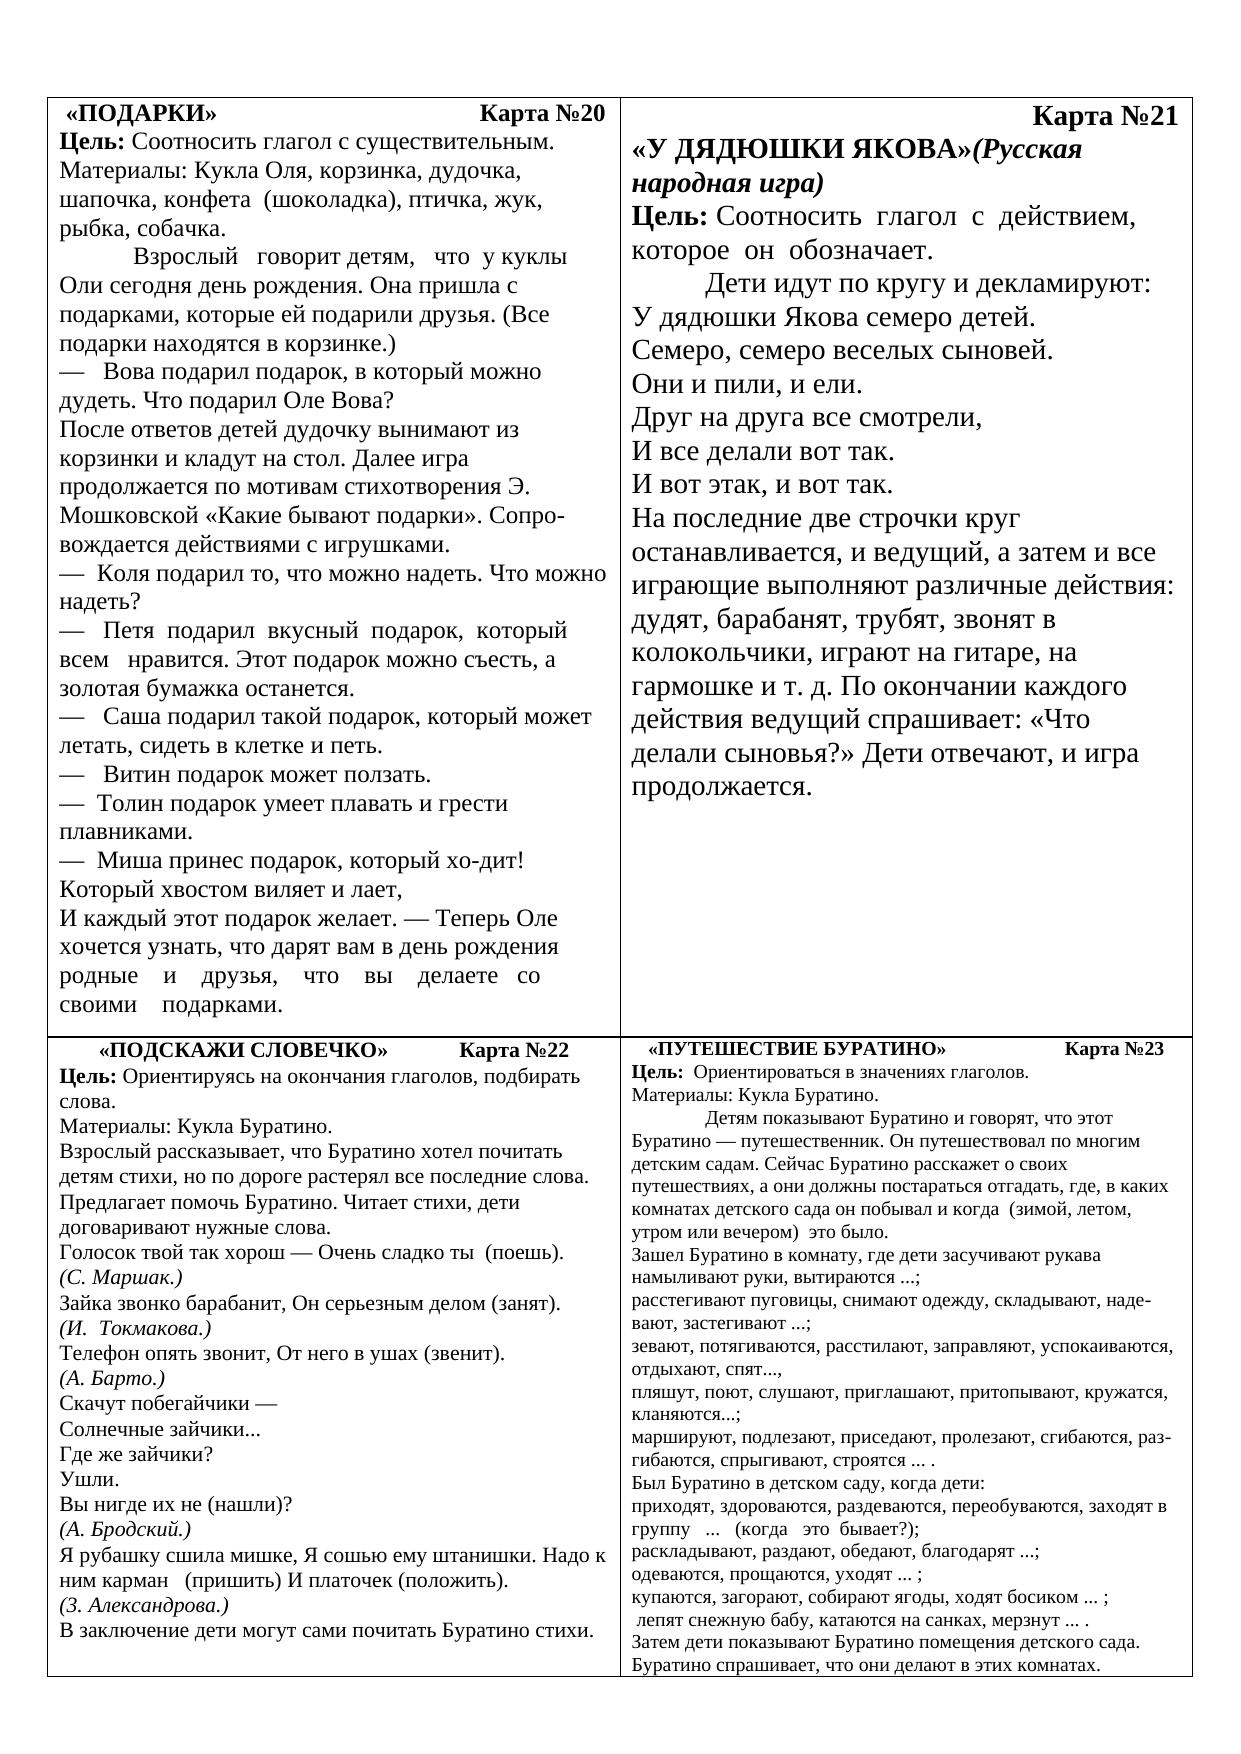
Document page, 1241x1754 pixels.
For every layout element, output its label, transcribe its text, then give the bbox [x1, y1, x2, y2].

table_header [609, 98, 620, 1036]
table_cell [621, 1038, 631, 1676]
table_header Карта №21 «У ДЯДЮШКИ ЯКОВА»(Русская народная игра) Цель: Соотносить глагол с действием, которое он обозначает. Дети идут по кругу и декламируют: У дядюшки Якова семеро детей. Семеро, семеро веселых сыновей. Они и пили, и ели. Друг на друга все смотрели, И все делали вот так. И вот этак, и вот так. На последние две строчки круг останавливается, и ведущий, а затем и все играющие выполняют различные действия: дудят, барабанят, трубят, звонят в колокольчики, играют на гитаре, на гармошке и т. д. По окончании каждого действия ведущий спрашивает: «Что делали сыновья?» Дети отвечают, и игра продолжается. [621, 98, 1192, 1036]
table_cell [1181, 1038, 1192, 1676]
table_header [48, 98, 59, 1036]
